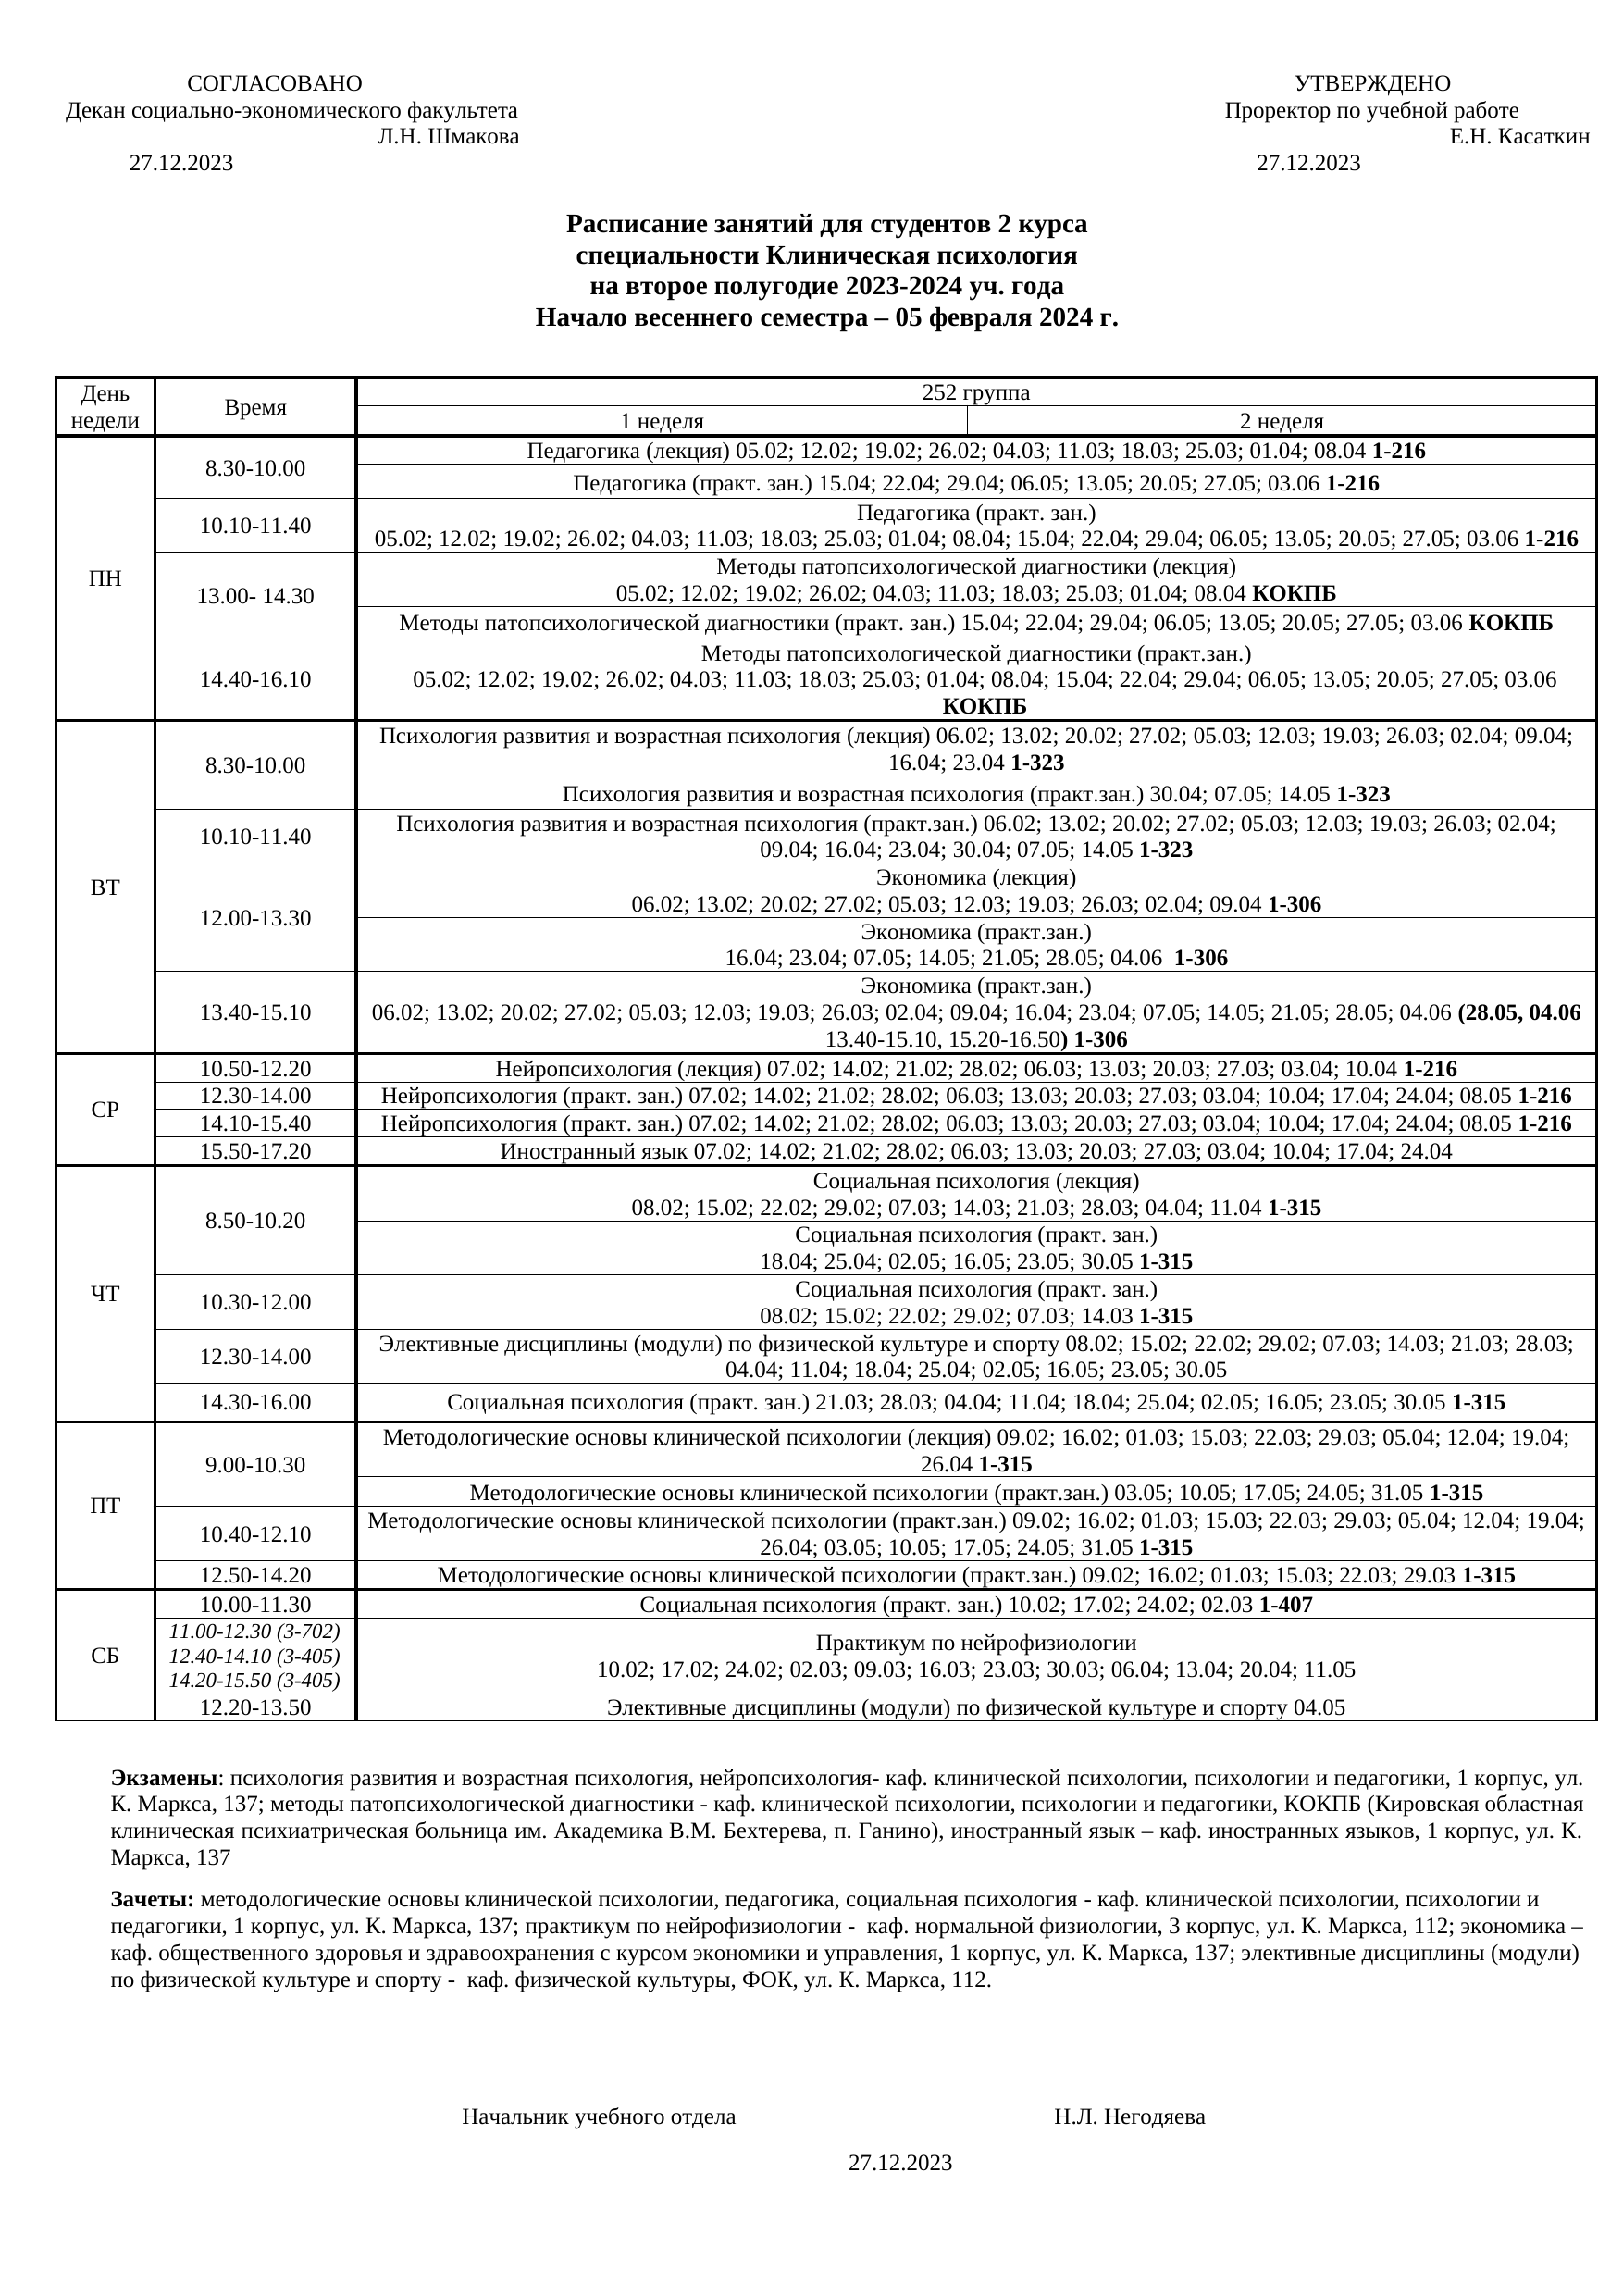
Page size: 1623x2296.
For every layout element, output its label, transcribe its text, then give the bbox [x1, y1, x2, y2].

table_cell 14.30-16.00 [156, 1384, 354, 1421]
table_cell Экономика (практ.зан.) 16.04; 23.04; 07.05; 14.05; 21.05; 28.05; 04.06 1-306 [358, 918, 1595, 971]
table_cell Практикум по нейрофизиологии 10.02; 17.02; 24.02; 02.03; 09.03; 16.03; 23.03; 30.03; 06.04; 13.04; 20.04; 11.05 [358, 1619, 1595, 1693]
table_cell Нейропсихология (практ. зан.) 07.02; 14.02; 21.02; 28.02; 06.03; 13.03; 20.03; 27.03; 03.04; 10.04; 17.04; 24.04; 08.05 1-216 [358, 1083, 1595, 1109]
table_header УТВЕРЖДЕНО Проректор по учебной работе Е.Н. Касаткин 27.12.2023 [878, 69, 1623, 179]
table_cell 12.20-13.50 [156, 1694, 354, 1720]
table_cell СБ [57, 1591, 154, 1720]
text на второе полугодие 2023-2024 уч. года [69, 269, 1585, 301]
table_cell Социальная психология (практ. зан.) 21.03; 28.03; 04.04; 11.04; 18.04; 25.04; 02.05; 16.05; 23.05; 30.05 1-315 [358, 1384, 1595, 1421]
text Начало весеннего семестра – 05 февраля 2024 г. [69, 301, 1585, 331]
table_cell 9.00-10.30 [156, 1423, 354, 1506]
table_cell Иностранный язык 07.02; 14.02; 21.02; 28.02; 06.03; 13.03; 20.03; 27.03; 03.04; 10.04; 17.04; 24.04 [358, 1137, 1595, 1164]
text Экзамены: психология развития и возрастная психология, нейропсихология- каф. клинической психологии, психологии и педагогики, 1 корпус, ул. К. Маркса, 137; методы патопсихологической диагностики - каф. клинической психологии, психологии и педагогики, КОКПБ (Кировская областная клиническая психиатрическая больница им. Академика В.М. Бехтерева, п. Ганино), иностранный язык – каф. иностранных языков, 1 корпус, ул. К. Маркса, 137 [110, 1764, 1585, 1870]
table_cell 10.50-12.20 [156, 1055, 354, 1081]
table_cell Психология развития и возрастная психология (лекция) 06.02; 13.02; 20.02; 27.02; 05.03; 12.03; 19.03; 26.03; 02.04; 09.04; 16.04; 23.04 1-323 [358, 722, 1595, 776]
table_cell 11.00-12.30 (3-702) 12.40-14.10 (3-405) 14.20-15.50 (3-405) [156, 1619, 354, 1693]
table_cell Педагогика (лекция) 05.02; 12.02; 19.02; 26.02; 04.03; 11.03; 18.03; 25.03; 01.04; 08.04 1-216 [358, 438, 1595, 464]
table_cell 8.30-10.00 [156, 438, 354, 498]
table_cell ПТ [57, 1423, 154, 1588]
text специальности Клиническая психология [69, 239, 1585, 269]
table_cell 10.30-12.00 [156, 1275, 354, 1329]
table_header 252 группа [358, 379, 1595, 404]
table_cell Социальная психология (практ. зан.) 10.02; 17.02; 24.02; 02.03 1-407 [358, 1591, 1595, 1617]
table_cell 12.30-14.00 [156, 1330, 354, 1383]
table_cell Методы патопсихологической диагностики (практ.зан.) 05.02; 12.02; 19.02; 26.02; 04.03; 11.03; 18.03; 25.03; 01.04; 08.04; 15.04; 22.04; 29.04; 06.05; 13.05; 20.05; 27.05; 03.06 КОКПБ [358, 639, 1595, 719]
table_cell Методы патопсихологической диагностики (практ. зан.) 15.04; 22.04; 29.04; 06.05; 13.05; 20.05; 27.05; 03.06 КОКПБ [358, 607, 1595, 639]
table_cell 10.00-11.30 [156, 1591, 354, 1617]
table_cell 1 неделя [358, 406, 967, 434]
table_header Время [156, 379, 354, 434]
table_cell ВТ [57, 722, 154, 1052]
table_cell Психология развития и возрастная психология (практ.зан.) 06.02; 13.02; 20.02; 27.02; 05.03; 12.03; 19.03; 26.03; 02.04; 09.04; 16.04; 23.04; 30.04; 07.05; 14.05 1-323 [358, 810, 1595, 863]
table_cell Социальная психология (лекция) 08.02; 15.02; 22.02; 29.02; 07.03; 14.03; 21.03; 28.03; 04.04; 11.04 1-315 [358, 1167, 1595, 1220]
table_cell 15.50-17.20 [156, 1137, 354, 1164]
table_cell Элективные дисциплины (модули) по физической культуре и спорту 08.02; 15.02; 22.02; 29.02; 07.03; 14.03; 21.03; 28.03; 04.04; 11.04; 18.04; 25.04; 02.05; 16.05; 23.05; 30.05 [358, 1330, 1595, 1383]
table_cell Нейропсихология (лекция) 07.02; 14.02; 21.02; 28.02; 06.03; 13.03; 20.03; 27.03; 03.04; 10.04 1-216 [358, 1055, 1595, 1081]
table_cell Педагогика (практ. зан.) 05.02; 12.02; 19.02; 26.02; 04.03; 11.03; 18.03; 25.03; 01.04; 08.04; 15.04; 22.04; 29.04; 06.05; 13.05; 20.05; 27.05; 03.06 1-216 [358, 499, 1595, 552]
table_cell 13.40-15.10 [156, 972, 354, 1052]
table_cell Методологические основы клинической психологии (практ.зан.) 03.05; 10.05; 17.05; 24.05; 31.05 1-315 [358, 1477, 1595, 1506]
table_cell Психология развития и возрастная психология (практ.зан.) 30.04; 07.05; 14.05 1-323 [358, 776, 1595, 809]
table_cell Экономика (практ.зан.) 06.02; 13.02; 20.02; 27.02; 05.03; 12.03; 19.03; 26.03; 02.04; 09.04; 16.04; 23.04; 07.05; 14.05; 21.05; 28.05; 04.06 (28.05, 04.06 13.40-15.10, 15.20-16.50) 1-306 [358, 972, 1595, 1052]
table_cell ЧТ [57, 1167, 154, 1421]
table_cell Методы патопсихологической диагностики (лекция) 05.02; 12.02; 19.02; 26.02; 04.03; 11.03; 18.03; 25.03; 01.04; 08.04 КОКПБ [358, 553, 1595, 606]
table_header День недели [57, 379, 154, 434]
table_cell 12.30-14.00 [156, 1083, 354, 1109]
table_cell 10.10-11.40 [156, 810, 354, 863]
table_cell Методологические основы клинической психологии (практ.зан.) 09.02; 16.02; 01.03; 15.03; 22.03; 29.03 1-315 [358, 1561, 1595, 1588]
table_cell СР [57, 1055, 154, 1164]
table_cell 12.50-14.20 [156, 1561, 354, 1588]
table_cell 14.10-15.40 [156, 1110, 354, 1136]
text Начальник учебного отдела Н.Л. Негодяева [83, 2103, 1585, 2129]
table_cell 2 неделя [968, 406, 1595, 434]
table_cell 8.50-10.20 [156, 1167, 354, 1274]
table_cell 14.40-16.10 [156, 639, 354, 719]
table_cell Методологические основы клинической психологии (лекция) 09.02; 16.02; 01.03; 15.03; 22.03; 29.03; 05.04; 12.04; 19.04; 26.04 1-315 [358, 1423, 1595, 1476]
text Зачеты: методологические основы клинической психологии, педагогика, социальная психология - каф. клинической психологии, психологии и педагогики, 1 корпус, ул. К. Маркса, 137; практикум по нейрофизиологии - каф. нормальной физиологии, 3 корпус, ул. К. Маркса, 112; экономика – каф. общественного здоровья и здравоохранения с курсом экономики и управления, 1 корпус, ул. К. Маркса, 137; элективные дисциплины (модули) по физической культуре и спорту - каф. физической культуры, ФОК, ул. К. Маркса, 112. [110, 1885, 1585, 1992]
table_cell 13.00- 14.30 [156, 553, 354, 639]
table_cell 10.10-11.40 [156, 499, 354, 552]
table_cell Методологические основы клинической психологии (практ.зан.) 09.02; 16.02; 01.03; 15.03; 22.03; 29.03; 05.04; 12.04; 19.04; 26.04; 03.05; 10.05; 17.05; 24.05; 31.05 1-315 [358, 1507, 1595, 1560]
table_cell Экономика (лекция) 06.02; 13.02; 20.02; 27.02; 05.03; 12.03; 19.03; 26.03; 02.04; 09.04 1-306 [358, 863, 1595, 917]
table_cell 8.30-10.00 [156, 722, 354, 809]
table_cell Элективные дисциплины (модули) по физической культуре и спорту 04.05 [358, 1694, 1595, 1720]
table_header СОГЛАСОВАНО Декан социально-экономического факультета Л.Н. Шмакова 27.12.2023 [26, 69, 878, 179]
table_cell 12.00-13.30 [156, 863, 354, 971]
table_cell Социальная психология (практ. зан.) 08.02; 15.02; 22.02; 29.02; 07.03; 14.03 1-315 [358, 1275, 1595, 1329]
table_cell 10.40-12.10 [156, 1507, 354, 1560]
table_cell Социальная психология (практ. зан.) 18.04; 25.04; 02.05; 16.05; 23.05; 30.05 1-315 [358, 1222, 1595, 1274]
text 27.12.2023 [69, 2149, 1585, 2176]
table_cell ПН [57, 438, 154, 719]
table_cell Педагогика (практ. зан.) 15.04; 22.04; 29.04; 06.05; 13.05; 20.05; 27.05; 03.06 1-216 [358, 465, 1595, 498]
table_cell Нейропсихология (практ. зан.) 07.02; 14.02; 21.02; 28.02; 06.03; 13.03; 20.03; 27.03; 03.04; 10.04; 17.04; 24.04; 08.05 1-216 [358, 1110, 1595, 1136]
text Расписание занятий для студентов 2 курса [69, 207, 1585, 239]
